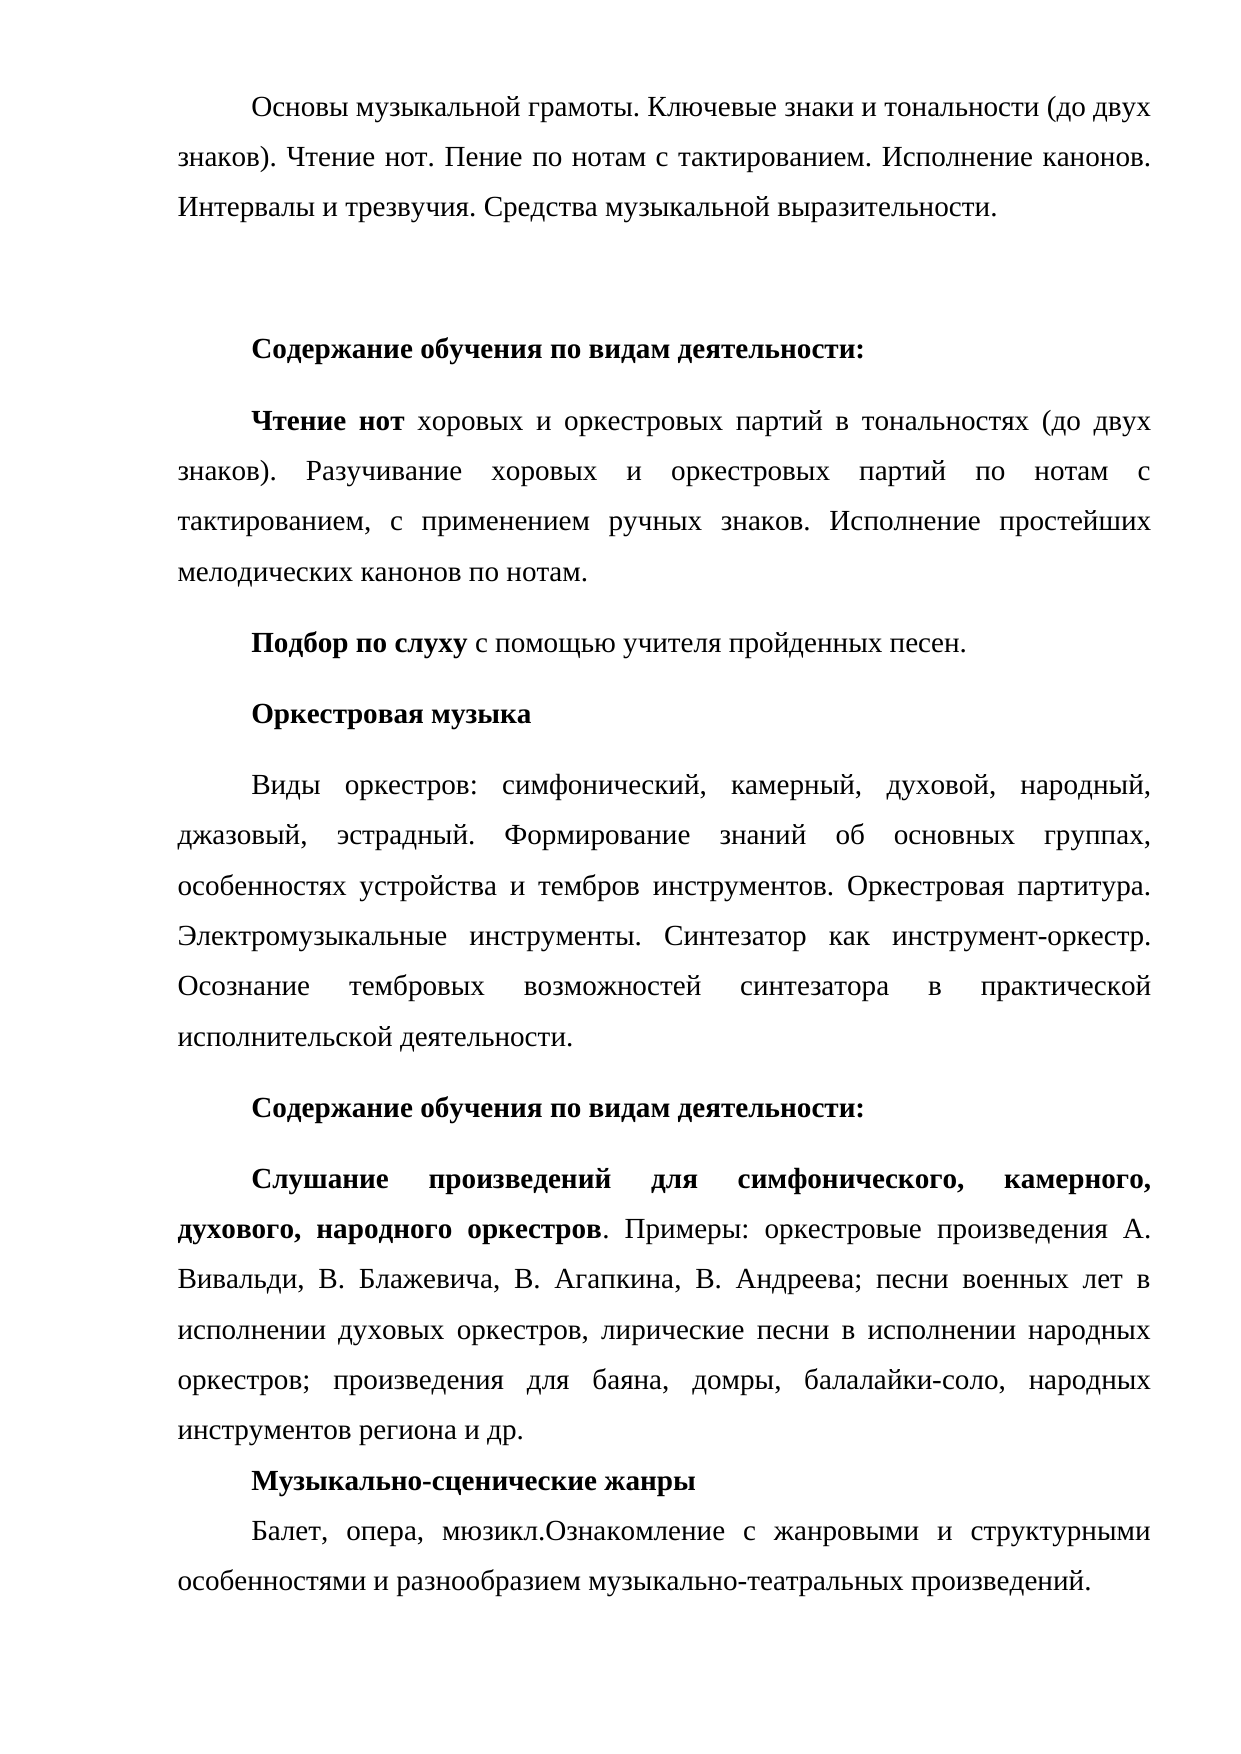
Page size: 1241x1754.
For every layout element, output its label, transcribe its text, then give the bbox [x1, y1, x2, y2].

text Балет, опера, мюзикл.Ознакомление с жанровыми и структурными особенностями и разнообразием музыкально-театральных произведений. [177, 1513, 1152, 1597]
text Подбор по слуху с помощью учителя пройденных песен. [177, 625, 1152, 658]
text Содержание обучения по видам деятельности: [177, 1090, 1152, 1123]
text Музыкально-сценические жанры [177, 1463, 1152, 1496]
text Слушание произведений для симфонического, камерного, духового, народного оркестров. Примеры: оркестровые произведения А. Вивальди, В. Блажевича, В. Агапкина, В. Андреева; песни военных лет в исполнении духовых оркестров, лирические песни в исполнении народных оркестров; произведения для баяна, домры, балалайки-соло, народных инструментов региона и др. [177, 1161, 1152, 1446]
text Оркестровая музыка [177, 696, 1152, 729]
text Виды оркестров: симфонический, камерный, духовой, народный, джазовый, эстрадный. Формирование знаний об основных группах, особенностях устройства и тембров инструментов. Оркестровая партитура. Электромузыкальные инструменты. Синтезатор как инструмент-оркестр. Осознание тембровых возможностей синтезатора в практической исполнительской деятельности. [177, 767, 1152, 1052]
text Основы музыкальной грамоты. Ключевые знаки и тональности (до двух знаков). Чтение нот. Пение по нотам с тактированием. Исполнение канонов. Интервалы и трезвучия. Средства музыкальной выразительности. [177, 89, 1152, 223]
text Содержание обучения по видам деятельности: [177, 332, 1152, 365]
text Чтение нот хоровых и оркестровых партий в тональностях (до двух знаков). Разучивание хоровых и оркестровых партий по нотам с тактированием, с применением ручных знаков. Исполнение простейших мелодических канонов по нотам. [177, 403, 1152, 587]
